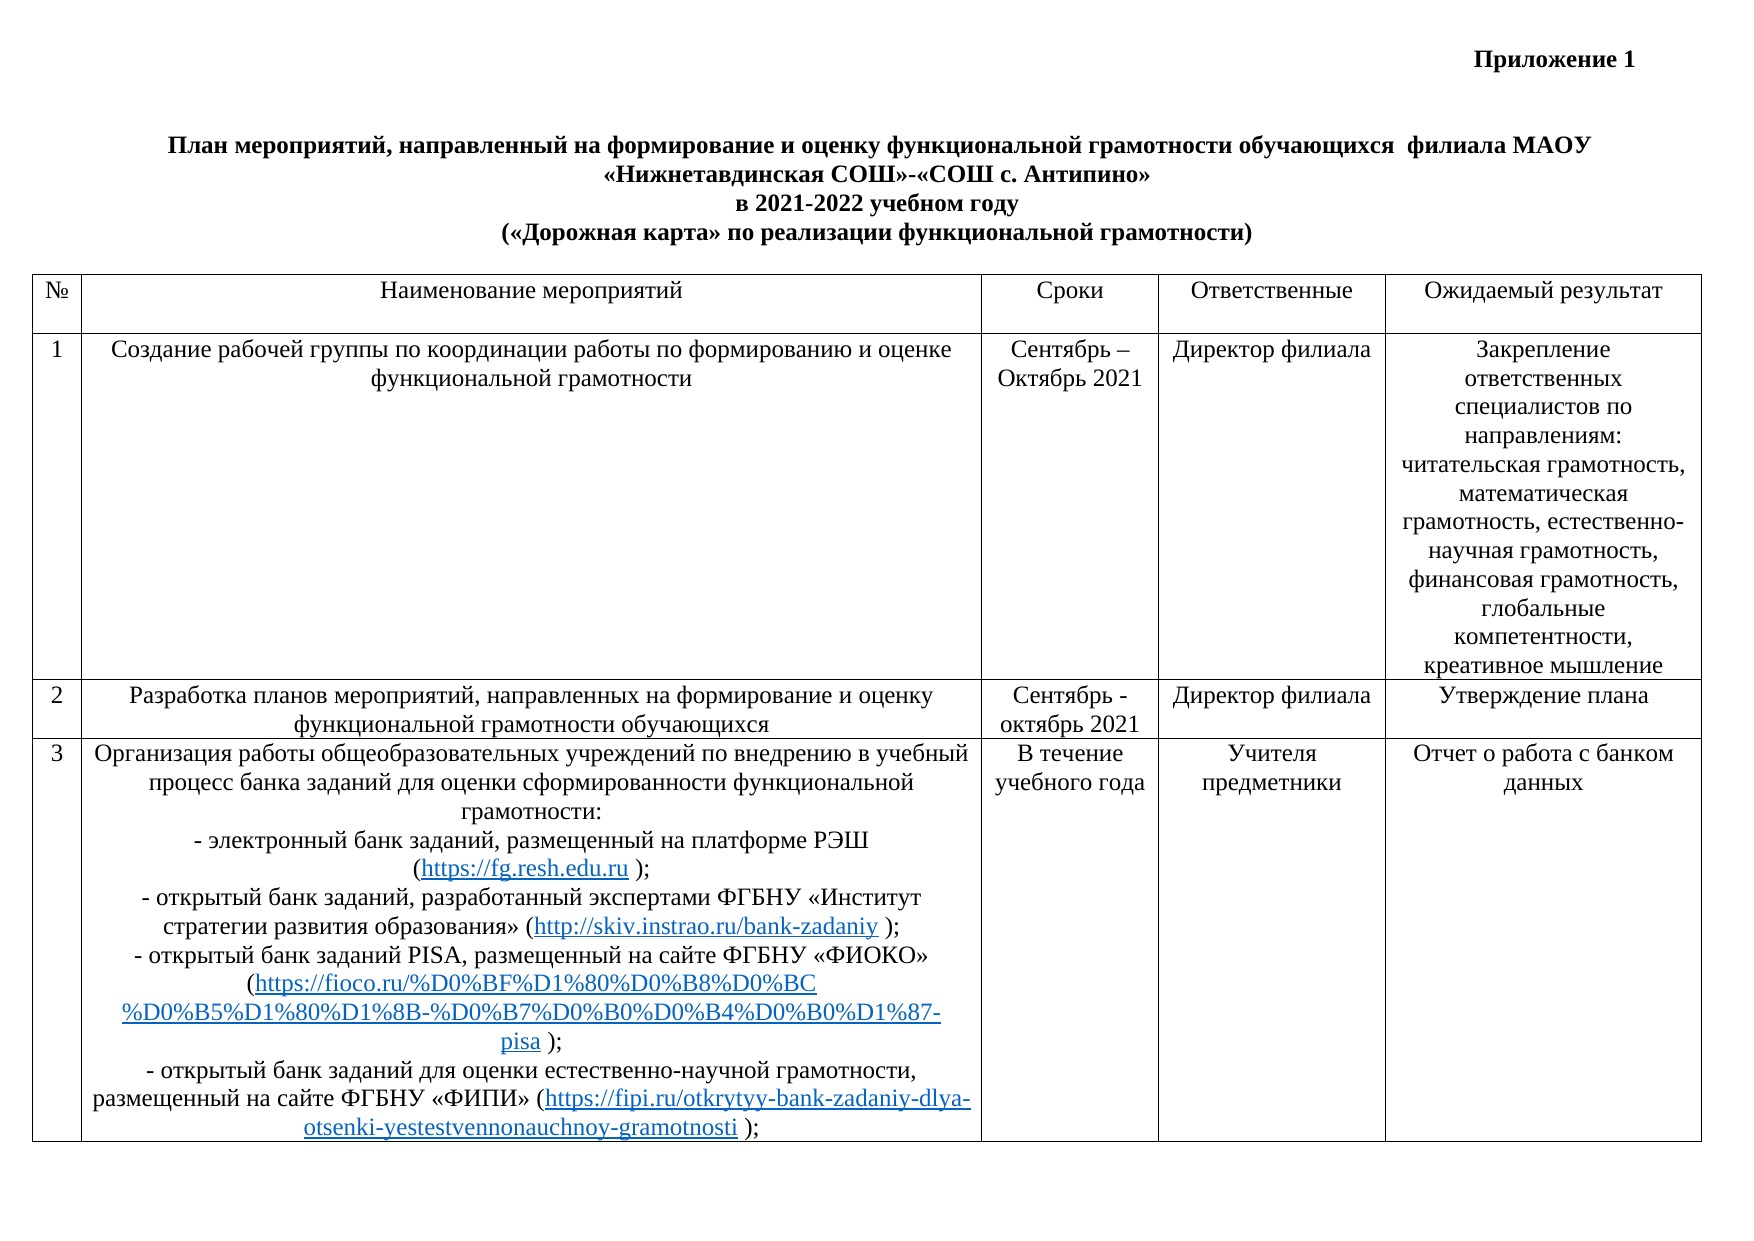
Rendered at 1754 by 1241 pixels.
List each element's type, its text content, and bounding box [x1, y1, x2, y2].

table_cell 3 [33, 739, 81, 1141]
table_cell Сентябрь - октябрь 2021 [982, 680, 1158, 737]
table_header Ответственные [1159, 275, 1385, 333]
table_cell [1386, 739, 1701, 1141]
table_header Сроки [982, 275, 1158, 333]
table_header № [33, 275, 81, 333]
text План мероприятий, направленный на формирование и оценку функциональной грамотности обучающихся филиала МАОУ «Нижнетавдинская СОШ»-«СОШ с. Антипино» [118, 131, 1636, 188]
table_cell Сентябрь – Октябрь 2021 [982, 334, 1158, 679]
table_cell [82, 739, 981, 1141]
table_cell Закрепление ответственных специалистов по направлениям: читательская грамотность, математическая грамотность, естественно-научная грамотность, финансовая грамотность, глобальные компетентности, креативное мышление [1386, 334, 1701, 679]
table_cell Директор филиала [1159, 680, 1385, 737]
table_header Ожидаемый результат [1386, 275, 1701, 333]
text Приложение 1 [118, 44, 1636, 73]
table_cell Директор филиала [1159, 334, 1385, 679]
table_cell Учителя предметники [1159, 739, 1385, 1141]
text в 2021-2022 учебном году [118, 188, 1636, 217]
table_cell Создание рабочей группы по координации работы по формированию и оценке функциональной грамотности [82, 334, 981, 679]
table_cell Утверждение плана [1386, 680, 1701, 737]
table_cell 1 [33, 334, 81, 679]
table_cell 2 [33, 680, 81, 737]
text («Дорожная карта» по реализации функциональной грамотности) [118, 217, 1636, 246]
table_cell Разработка планов мероприятий, направленных на формирование и оценку функциональной грамотности обучающихся [82, 680, 981, 737]
table_header Наименование мероприятий [82, 275, 981, 333]
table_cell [982, 739, 1158, 1141]
